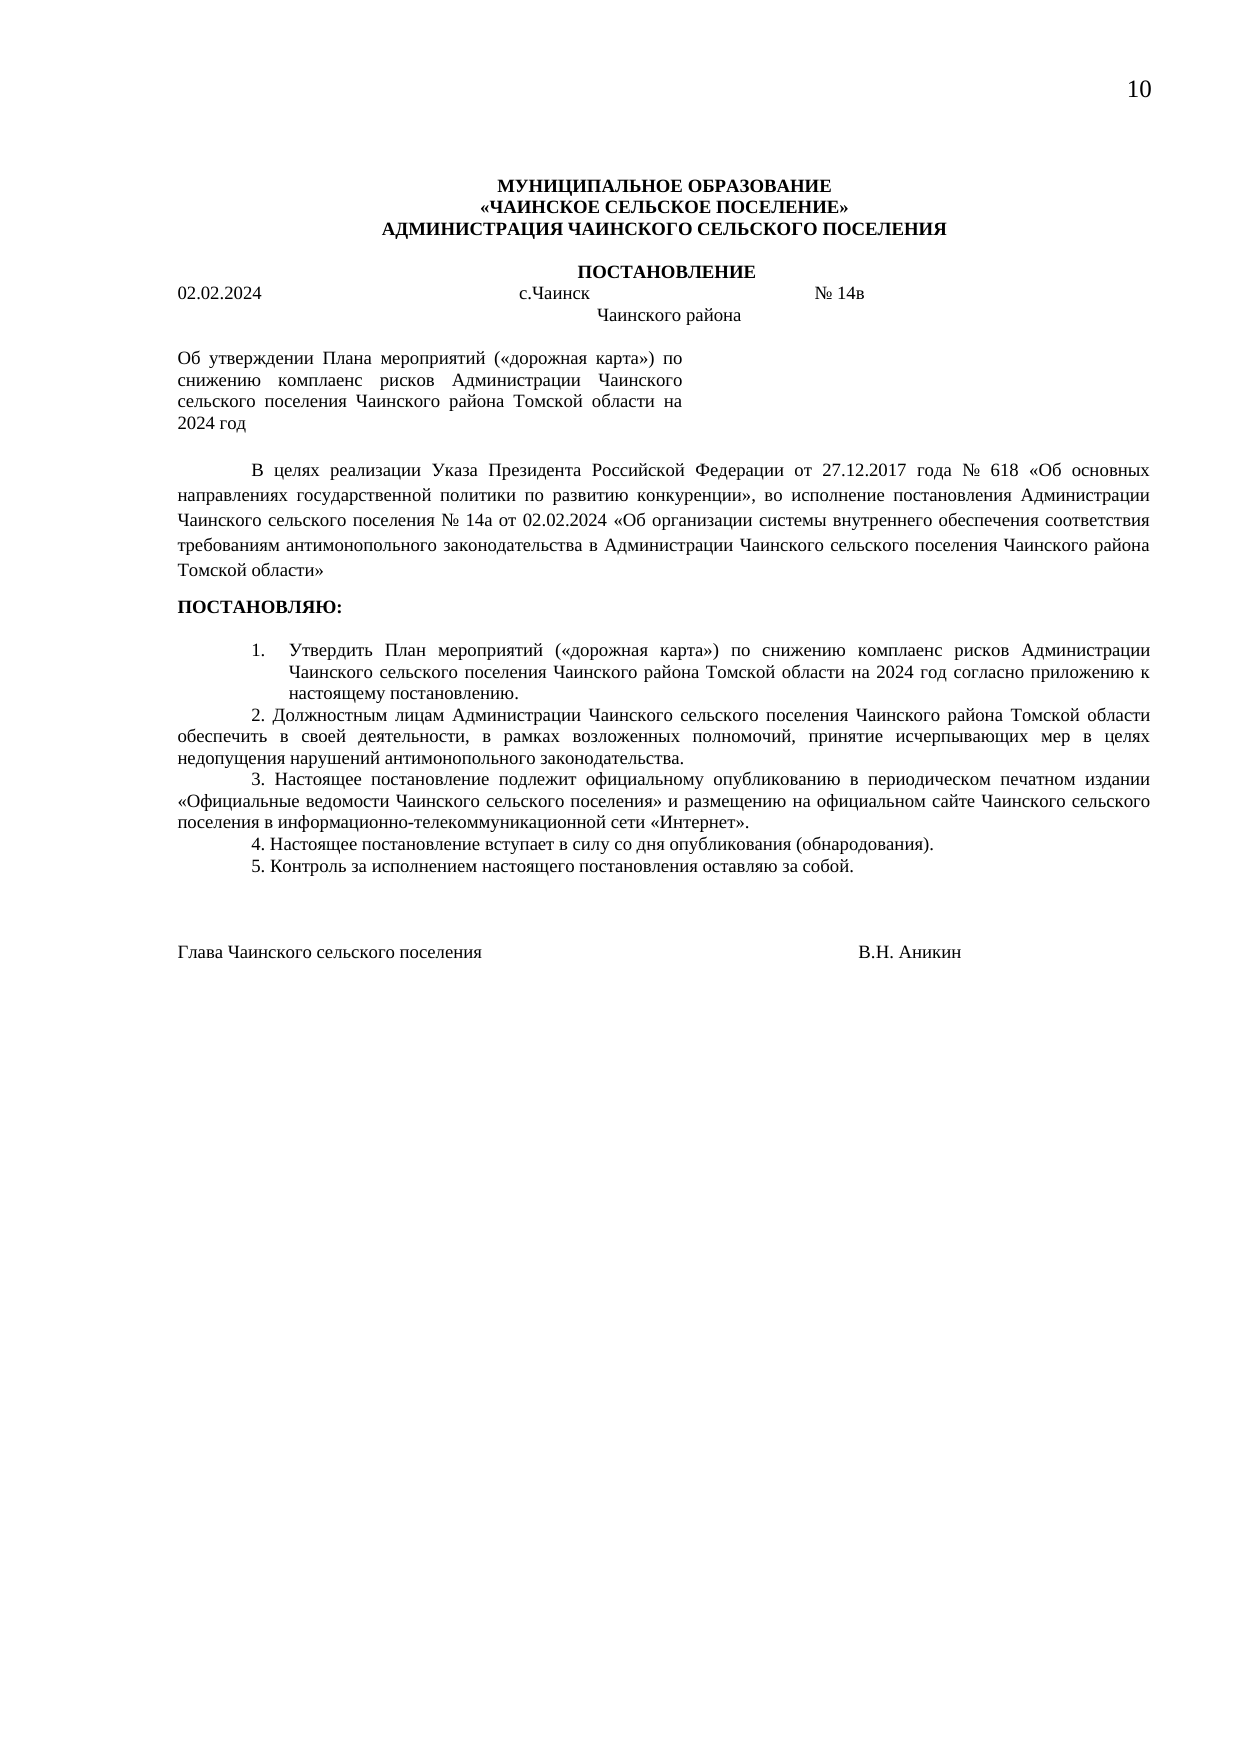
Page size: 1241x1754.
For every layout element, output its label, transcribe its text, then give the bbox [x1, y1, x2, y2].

text 2. Должностным лицам Администрации Чаинского сельского поселения Чаинского района Томской области обеспечить в своей деятельности, в рамках возложенных полномочий, принятие исчерпывающих мер в целях недопущения нарушений антимонопольного законодательства. [177, 704, 1152, 768]
text Чаинского района [177, 304, 1152, 325]
text Глава Чаинского сельского поселения В.Н. Аникин [177, 941, 1152, 962]
text 4. Настоящее постановление вступает в силу со дня опубликования (обнародования). [177, 833, 1152, 854]
text В целях реализации Указа Президента Российской Федерации от 27.12.2017 года № 618 «Об основных направлениях государственной политики по развитию конкуренции», во исполнение постановления Администрации Чаинского сельского поселения № 14а от 02.02.2024 «Об организации системы внутреннего обеспечения соответствия требованиям антимонопольного законодательства в Администрации Чаинского сельского поселения Чаинского района Томской области» [177, 455, 1152, 581]
text МУНИЦИПАЛЬНОЕ ОБРАЗОВАНИЕ [177, 174, 1152, 196]
text постановляю: [177, 596, 1152, 617]
table_header Об утверждении Плана мероприятий («дорожная карта») по снижению комплаенс рисков Администрации Чаинского сельского поселения Чаинского района Томской области на 2024 год [166, 325, 694, 455]
text «ЧАИНСКОЕ СЕЛЬСКОЕ ПОСЕЛЕНИЕ» [177, 196, 1152, 218]
text 02.02.2024 с.Чаинск № 14в [177, 282, 1152, 304]
text 3. Настоящее постановление подлежит официальному опубликованию в периодическом печатном издании «Официальные ведомости Чаинского сельского поселения» и размещению на официальном сайте Чаинского сельского поселения в информационно-телекоммуникационной сети «Интернет». [177, 768, 1152, 833]
text 5. Контроль за исполнением настоящего постановления оставляю за собой. [177, 854, 1152, 876]
text ПОСТАНОВЛЕНИЕ [177, 261, 1152, 282]
text АДМИНИСТРАЦИЯ ЧАИНСКОГО СЕЛЬСКОГО ПОСЕЛЕНИЯ [177, 218, 1152, 239]
list Утвердить План мероприятий («дорожная карта») по снижению комплаенс рисков Администрации Чаинского сельского поселения Чаинского района Томской области на 2024 год согласно приложению к настоящему постановлению. [251, 639, 1152, 704]
